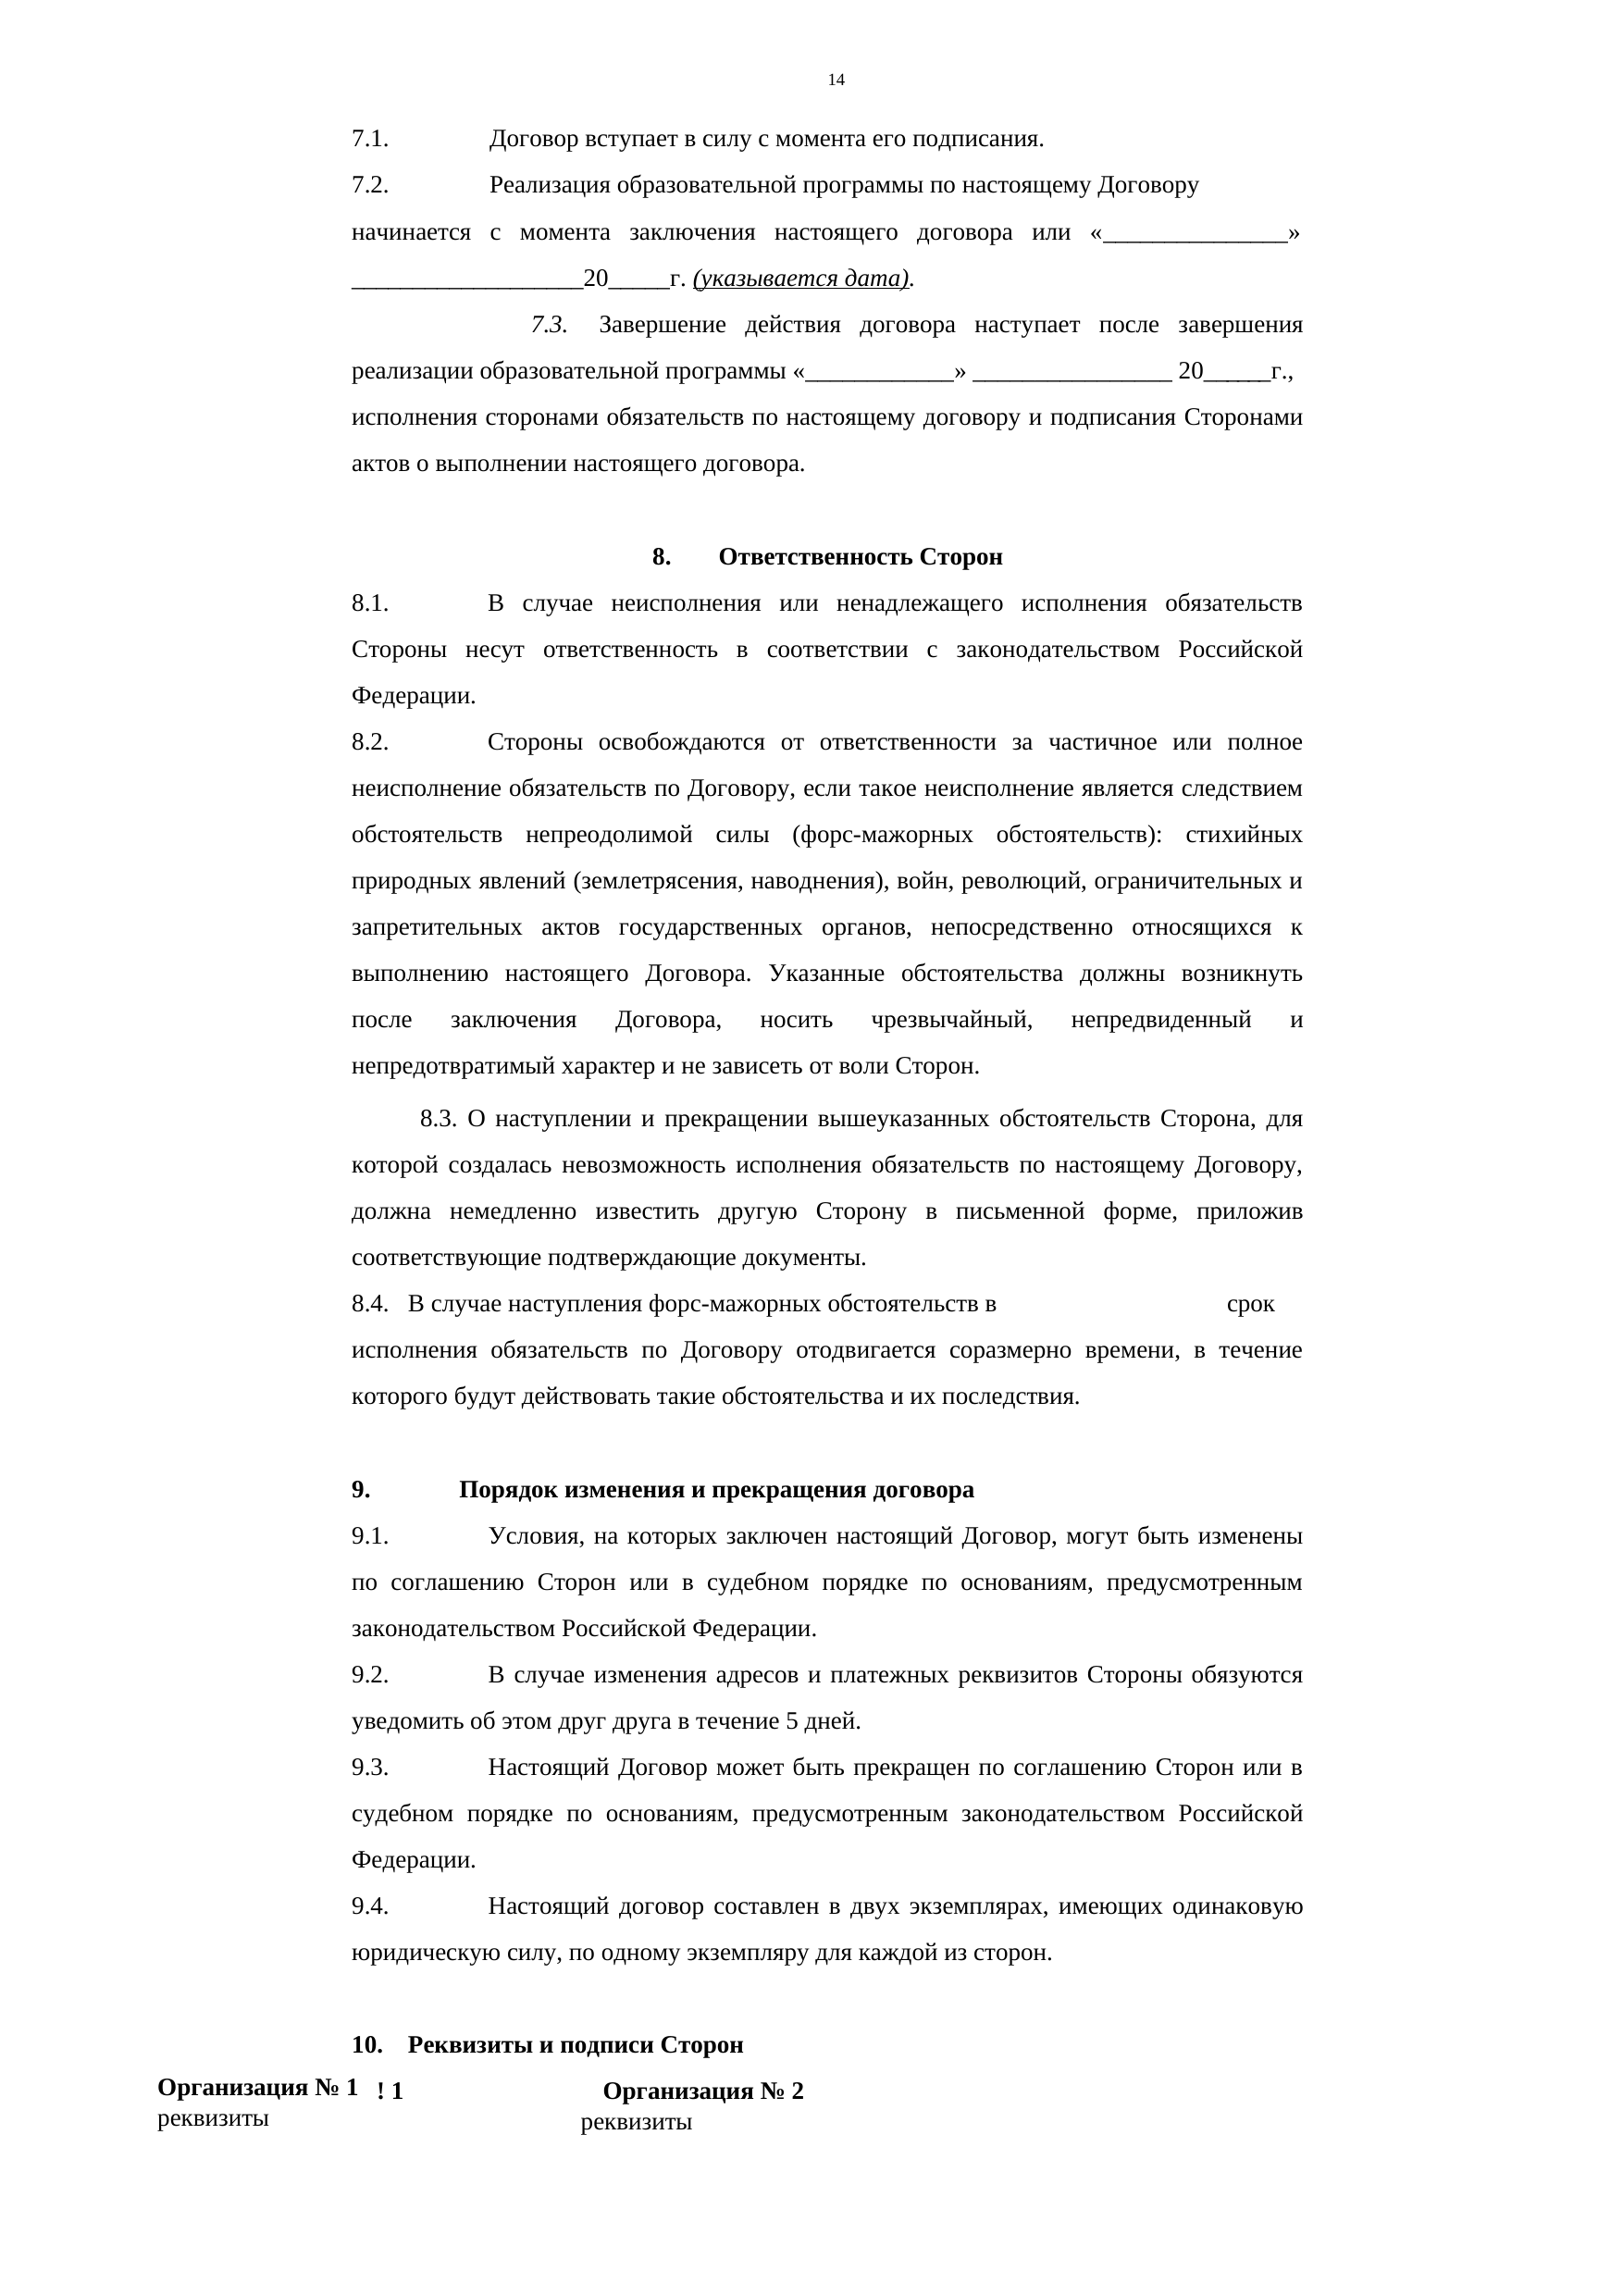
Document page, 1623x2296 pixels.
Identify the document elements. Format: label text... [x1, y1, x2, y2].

text ! 1 Организация № 2 [352, 2076, 1304, 2104]
text исполнения сторонами обязательств по настоящему договору и подписания Сторонами актов о выполнении настоящего договора. [352, 389, 1304, 481]
list Стороны освобождаются от ответственности за частичное или полное неисполнение обязательств по Договору, если такое неисполнение является следствием обстоятельств непреодолимой силы (форс-мажорных обстоятельств): стихийных природных явлений (землетрясения, наводнения), войн, революций, ограничительных и запретительных актов государственных органов, непосредственно относящихся к выполнению настоящего Договора. Указанные обстоятельства должны возникнуть после заключения Договора, носить чрезвычайный, непредвиденный и непредотвратимый характер и не зависеть от воли Сторон. [352, 713, 1304, 1083]
text Организация № 1 [157, 2072, 373, 2101]
text исполнения обязательств по Договору отодвигается соразмерно времени, в течение которого будут действовать такие обстоятельства и их последствия. [352, 1322, 1304, 1414]
text реквизиты [580, 2106, 1304, 2135]
text реквизиты [157, 2103, 373, 2131]
text 8.4. В случае наступления форс-мажорных обстоятельств в [352, 1288, 1102, 1317]
list Настоящий договор составлен в двух экземплярах, имеющих одинаковую юридическую силу, по одному экземпляру для каждой из сторон. [352, 1877, 1304, 1969]
text реализации образовательной программы « » 20_ г., [352, 341, 1304, 388]
text 7.3. Завершение действия договора наступает после завершения [352, 295, 1304, 341]
text 8. Ответственность Сторон [352, 527, 1304, 574]
list Реализация образовательной программы по настоящему Договору [352, 156, 1304, 203]
text срок [1227, 1288, 1304, 1317]
text 20 г. (указывается дата). [352, 249, 1304, 295]
list В случае изменения адресов и платежных реквизитов Стороны обязуются уведомить об этом друг друга в течение 5 дней. [352, 1645, 1304, 1738]
text 9. [352, 1474, 459, 1503]
list Договор вступает в силу с момента его подписания. [352, 109, 1304, 155]
list Условия, на которых заключен настоящий Договор, могут быть изменены по соглашению Сторон или в судебном порядке по основаниям, предусмотренным законодательством Российской Федерации. [352, 1507, 1304, 1645]
text 10. Реквизиты и подписи Сторон [352, 2029, 1304, 2059]
list Настоящий Договор может быть прекращен по соглашению Сторон или в судебном порядке по основаниям, предусмотренным законодательством Российской Федерации. [352, 1738, 1304, 1877]
list В случае неисполнения или ненадлежащего исполнения обязательств Стороны несут ответственность в соответствии с законодательством Российской Федерации. [352, 574, 1304, 713]
text начинается с момента заключения настоящего договора или « » [352, 203, 1304, 249]
text 8.3. О наступлении и прекращении вышеуказанных обстоятельств Сторона, для которой создалась невозможность исполнения обязательств по настоящему Договору, должна немедленно известить другую Сторону в письменной форме, приложив соответствующие подтверждающие документы. [352, 1089, 1304, 1274]
text Порядок изменения и прекращения договора [459, 1474, 1304, 1503]
